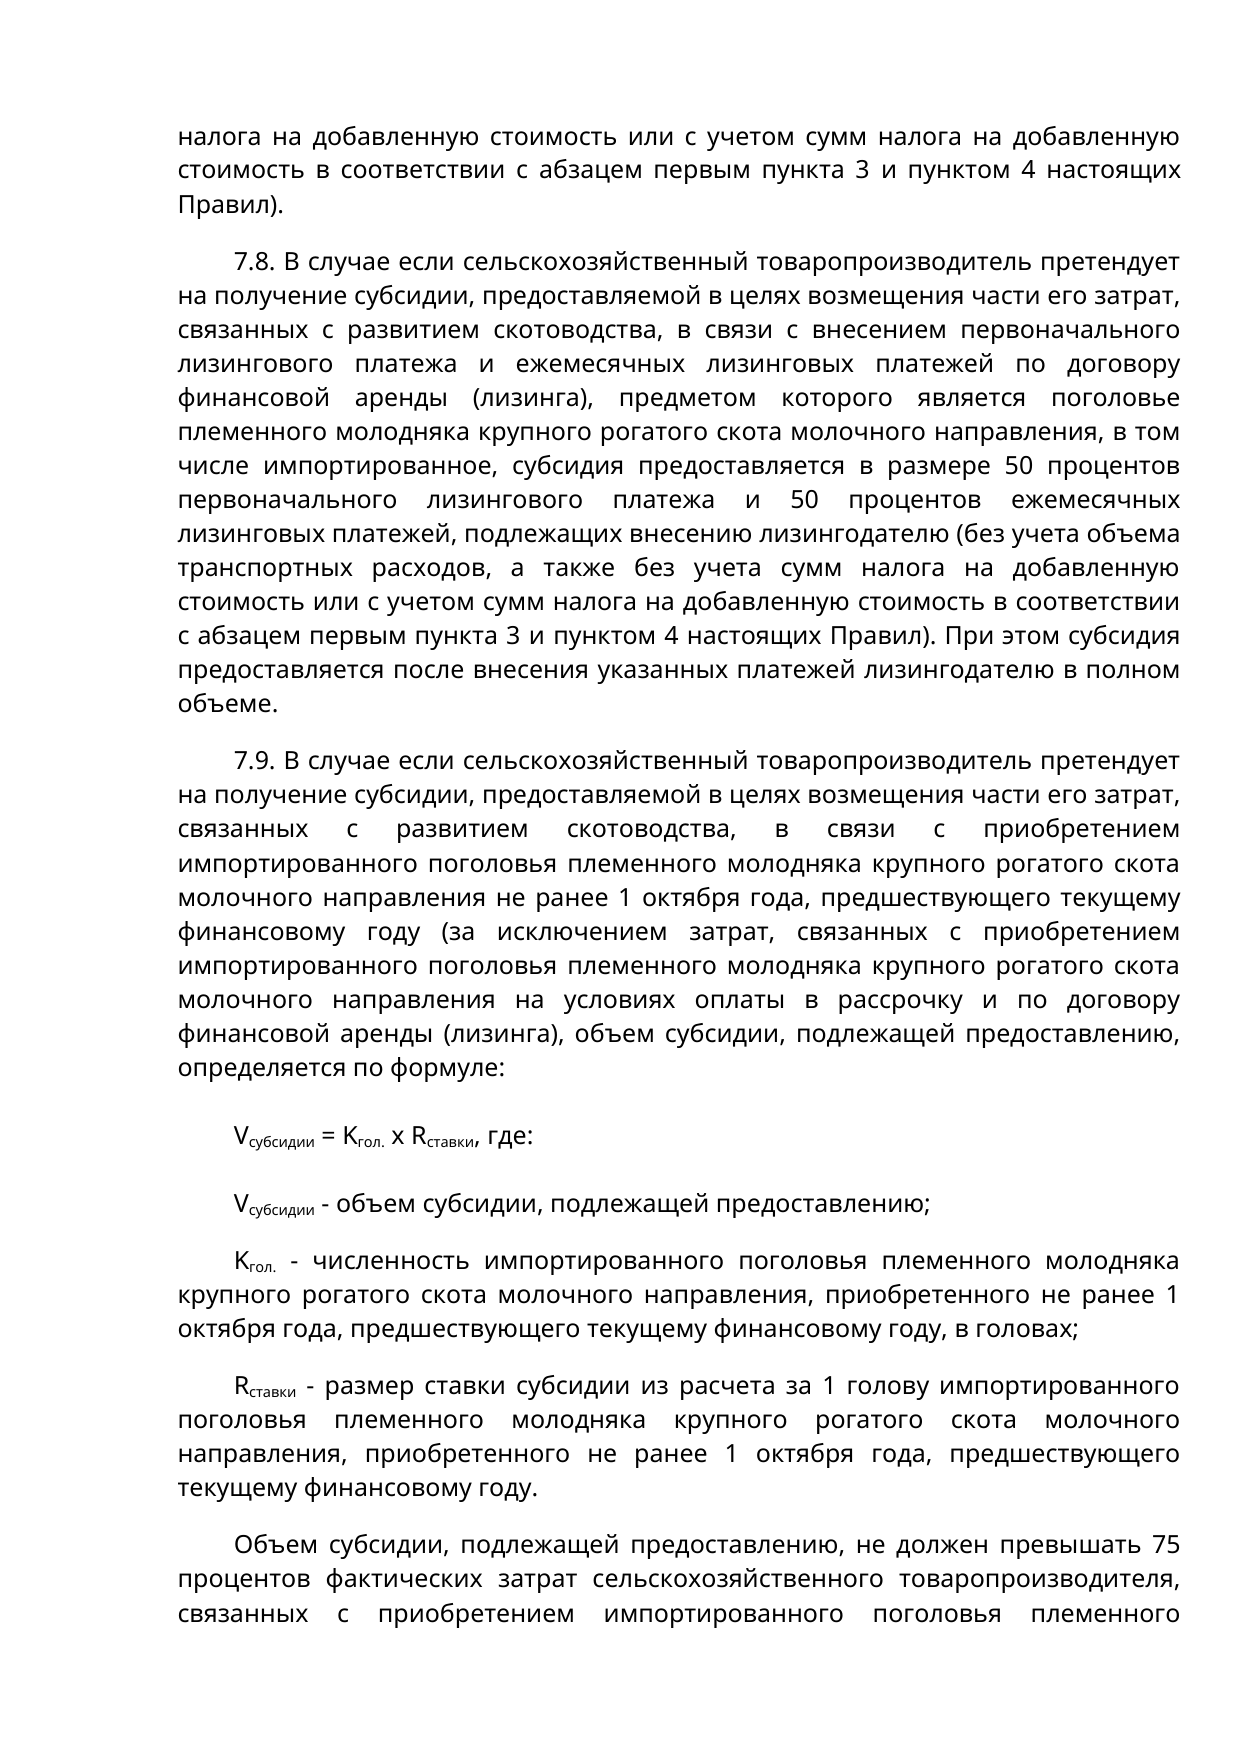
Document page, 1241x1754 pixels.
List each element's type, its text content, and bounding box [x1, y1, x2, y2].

text 7.9. В случае если сельскохозяйственный товаропроизводитель претендует на получение субсидии, предоставляемой в целях возмещения части его затрат, связанных с развитием скотоводства, в связи с приобретением импортированного поголовья племенного молодняка крупного рогатого скота молочного направления не ранее 1 октября года, предшествующего текущему финансовому году (за исключением затрат, связанных с приобретением импортированного поголовья племенного молодняка крупного рогатого скота молочного направления на условиях оплаты в рассрочку и по договору финансовой аренды (лизинга), объем субсидии, подлежащей предоставлению, определяется по формуле: [177, 743, 1181, 1084]
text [177, 1527, 1181, 1629]
text Rставки - размер ставки субсидии из расчета за 1 голову импортированного поголовья племенного молодняка крупного рогатого скота молочного направления, приобретенного не ранее 1 октября года, предшествующего текущему финансовому году. [177, 1368, 1181, 1504]
text Vсубсидии = Kгол. x Rставки, где: [177, 1118, 1181, 1152]
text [177, 118, 1181, 220]
text Kгол. - численность импортированного поголовья племенного молодняка крупного рогатого скота молочного направления, приобретенного не ранее 1 октября года, предшествующего текущему финансовому году, в головах; [177, 1243, 1181, 1345]
text 7.8. В случае если сельскохозяйственный товаропроизводитель претендует на получение субсидии, предоставляемой в целях возмещения части его затрат, связанных с развитием скотоводства, в связи с внесением первоначального лизингового платежа и ежемесячных лизинговых платежей по договору финансовой аренды (лизинга), предметом которого является поголовье племенного молодняка крупного рогатого скота молочного направления, в том числе импортированное, субсидия предоставляется в размере 50 процентов первоначального лизингового платежа и 50 процентов ежемесячных лизинговых платежей, подлежащих внесению лизингодателю (без учета объема транспортных расходов, а также без учета сумм налога на добавленную стоимость или с учетом сумм налога на добавленную стоимость в соответствии с абзацем первым пункта 3 и пунктом 4 настоящих Правил). При этом субсидия предоставляется после внесения указанных платежей лизингодателю в полном объеме. [177, 243, 1181, 720]
text Vсубсидии - объем субсидии, подлежащей предоставлению; [177, 1186, 1181, 1220]
